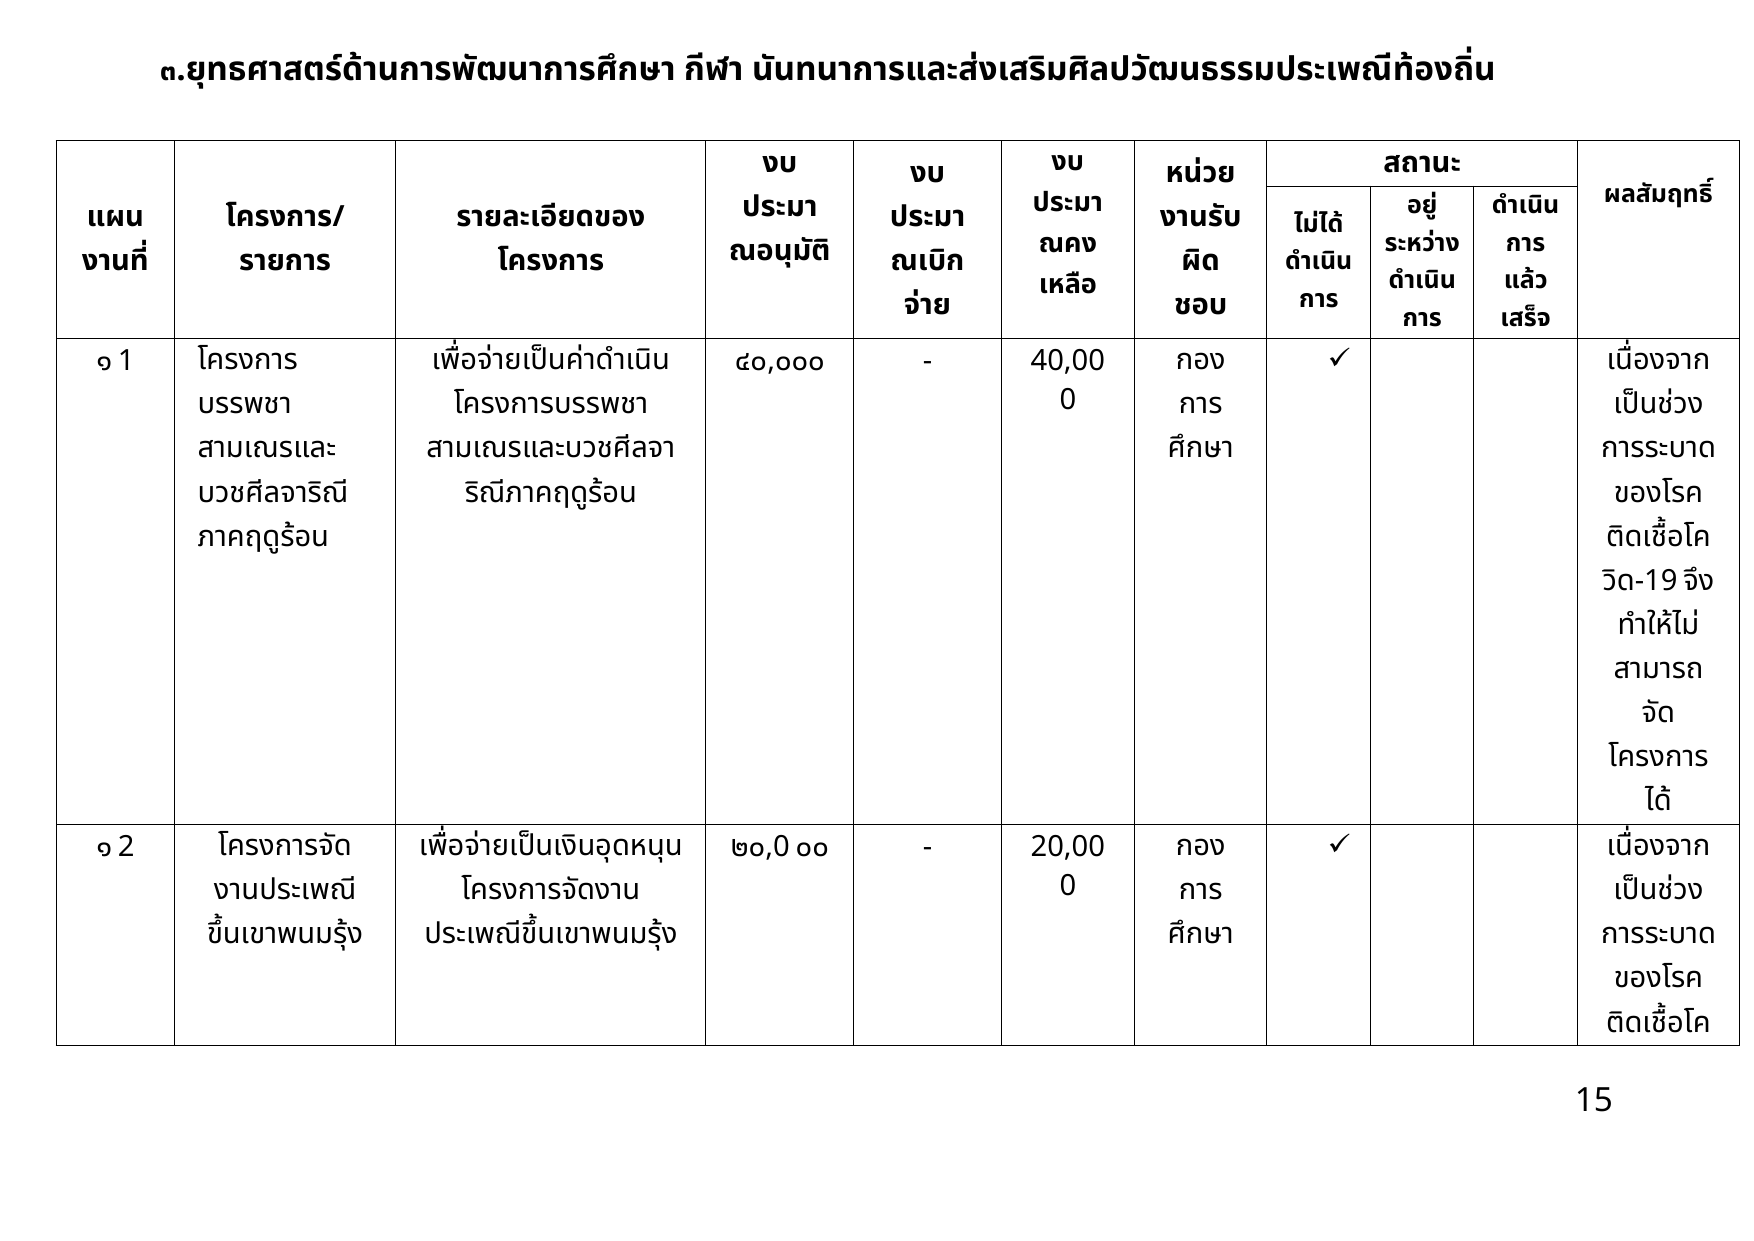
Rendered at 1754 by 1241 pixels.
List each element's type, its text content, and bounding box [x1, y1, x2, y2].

table_cell อยู่ระหว่างดำเนินการ [1371, 187, 1473, 338]
table_cell ๔๐,๐๐๐ [706, 339, 853, 824]
table_cell [1474, 339, 1577, 824]
table_cell กองการศึกษา [1135, 339, 1266, 824]
table_cell เนื่องจากเป็นช่วงการระบาดของโรคติดเชื้อโควิด-19จึงทำให้ไม่สามารถจัดโครงการได้ [1578, 339, 1739, 824]
table_cell [1267, 825, 1370, 1045]
table_cell ๑2 [57, 825, 174, 1045]
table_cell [1578, 825, 1739, 1045]
table_cell 20,000 [1002, 825, 1134, 1045]
table_cell กองการศึกษา [1135, 825, 1266, 1045]
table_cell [396, 825, 705, 1045]
table_header ผลสัมฤทธิ์ [1578, 141, 1739, 338]
table_cell - [854, 825, 1001, 1045]
table_cell ๑1 [57, 339, 174, 824]
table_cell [175, 825, 395, 1045]
table_header งบประมาณเบิกจ่าย [854, 141, 1001, 338]
table_cell [1474, 825, 1577, 1045]
table_header แผนงานที่ [57, 141, 174, 338]
table_header หน่วยงานรับผิดชอบ [1135, 141, 1266, 338]
table_cell ดำเนินการแล้วเสร็จ [1474, 187, 1577, 338]
table_header โครงการ/รายการ [175, 141, 395, 338]
table_cell [1371, 825, 1473, 1045]
table_cell ๒๐,0๐๐ [706, 825, 853, 1045]
table_cell โครงการบรรพชาสามเณรและบวชศีลจาริณีภาคฤดูร้อน [175, 339, 395, 824]
table_header รายละเอียดของโครงการ [396, 141, 705, 338]
table_cell [1267, 339, 1370, 824]
table_cell เพื่อจ่ายเป็นค่าดำเนินโครงการบรรพชาสามเณรและบวชศีลจาริณีภาคฤดูร้อน [396, 339, 705, 824]
table_cell 40,000 [1002, 339, 1134, 824]
table_cell ไม่ได้ดำเนินการ [1267, 187, 1370, 338]
table_cell - [854, 339, 1001, 824]
text ๓.ยุทธศาสตร์ด้านการพัฒนาการศึกษา กีฬา นันทนาการและส่งเสริมศิลปวัฒนธรรมประเพณีท้องถิ่น [159, 44, 1612, 95]
table_cell [1371, 339, 1473, 824]
table_header สถานะ [1267, 141, 1577, 186]
table_header งบประมาณอนุมัติ [706, 141, 853, 338]
table_header งบประมาณคงเหลือ [1002, 141, 1134, 338]
